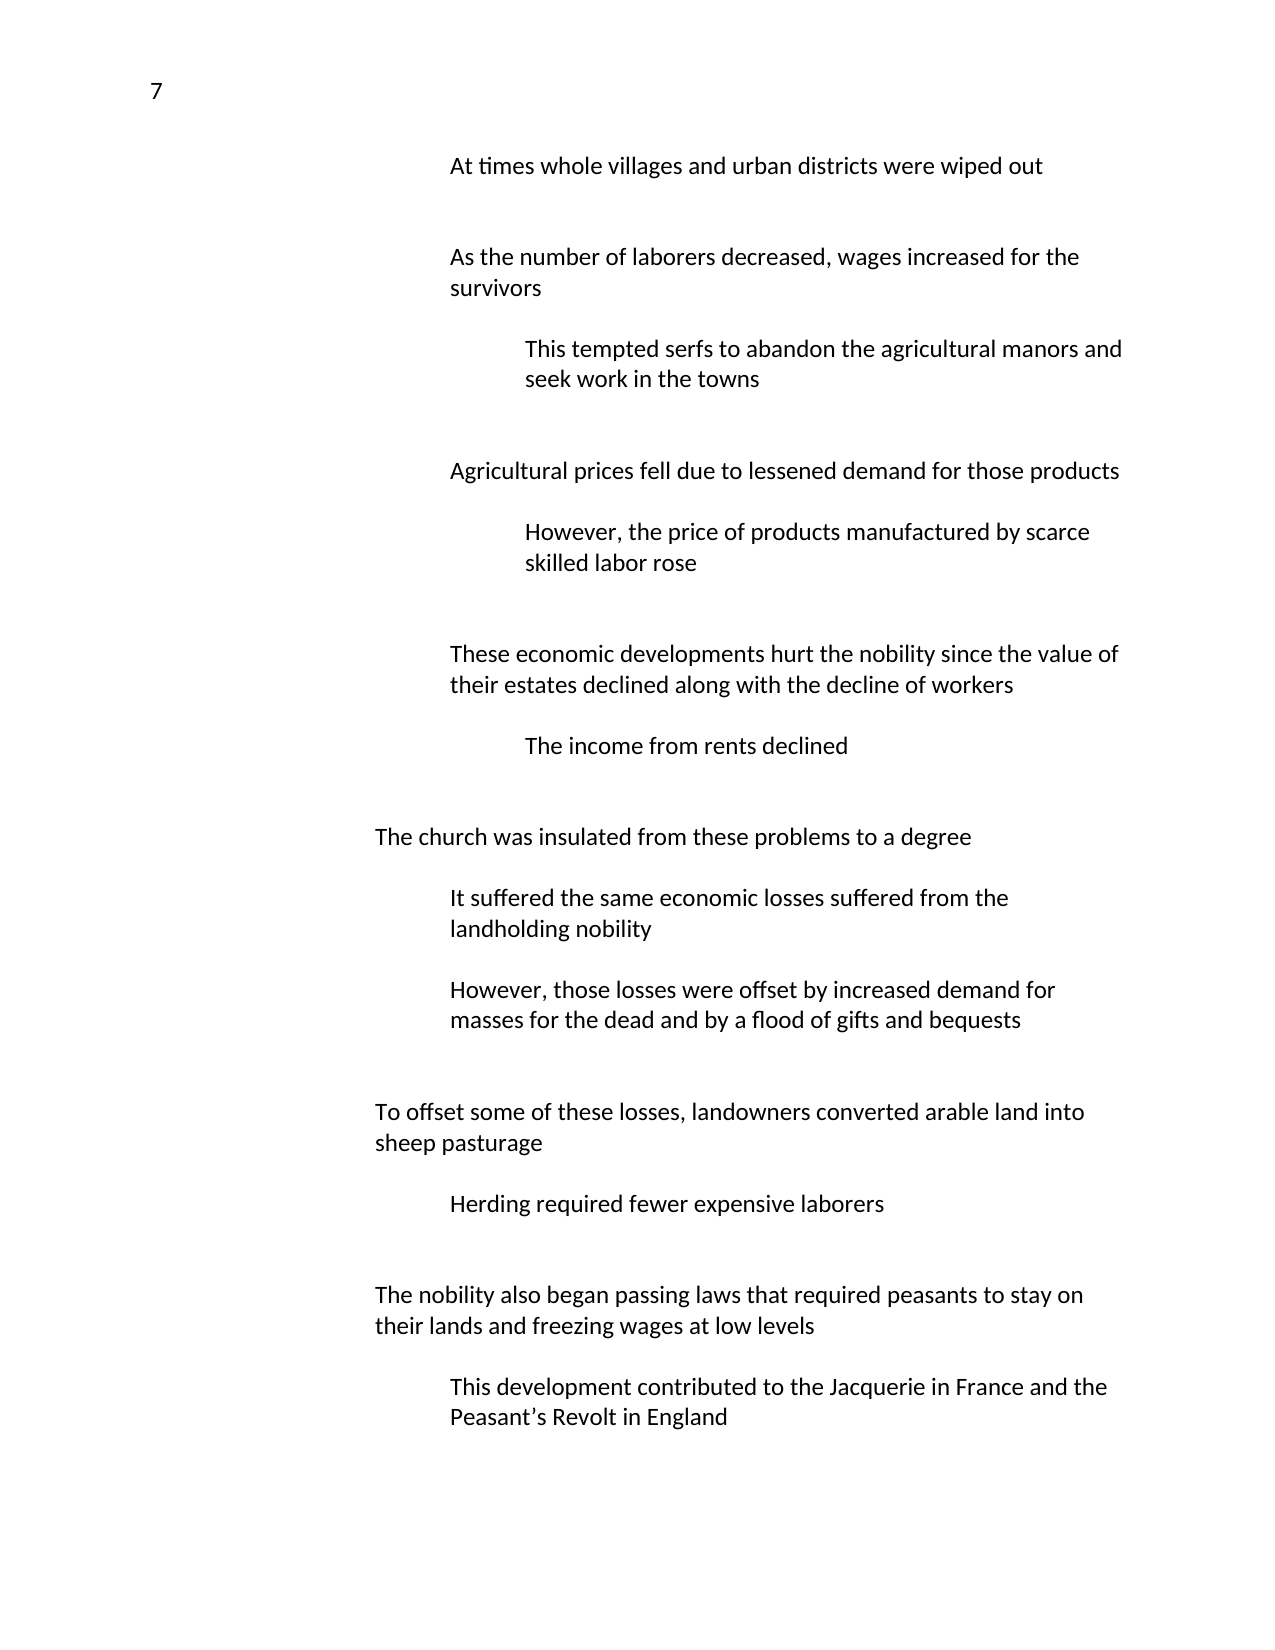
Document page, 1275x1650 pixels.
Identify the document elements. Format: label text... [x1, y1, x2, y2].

text These economic developments hurt the nobility since the value of their estates declined along with the decline of workers [450, 638, 1125, 699]
text The income from rents declined [450, 730, 1125, 760]
text Herding required fewer expensive laborers [375, 1188, 1125, 1218]
text To offset some of these losses, landowners converted arable land into sheep pasturage [375, 1096, 1125, 1157]
text As the number of laborers decreased, wages increased for the survivors [450, 242, 1125, 303]
text Agricultural prices fell due to lessened demand for those products [150, 455, 1125, 486]
text The church was insulated from these problems to a degree [150, 821, 1125, 852]
text It suffered the same economic losses suffered from the landholding nobility [450, 882, 1125, 943]
text However, the price of products manufactured by scarce skilled labor rose [525, 516, 1125, 577]
text At times whole villages and urban districts were wiped out [375, 150, 1125, 181]
text This development contributed to the Jacquerie in France and the Peasant’s Revolt in England [450, 1371, 1125, 1432]
text However, those losses were offset by increased demand for masses for the dead and by a flood of gifts and bequests [450, 974, 1125, 1035]
text The nobility also began passing laws that required peasants to stay on their lands and freezing wages at low levels [375, 1279, 1125, 1340]
text This tempted serfs to abandon the agricultural manors and seek work in the towns [525, 333, 1125, 394]
